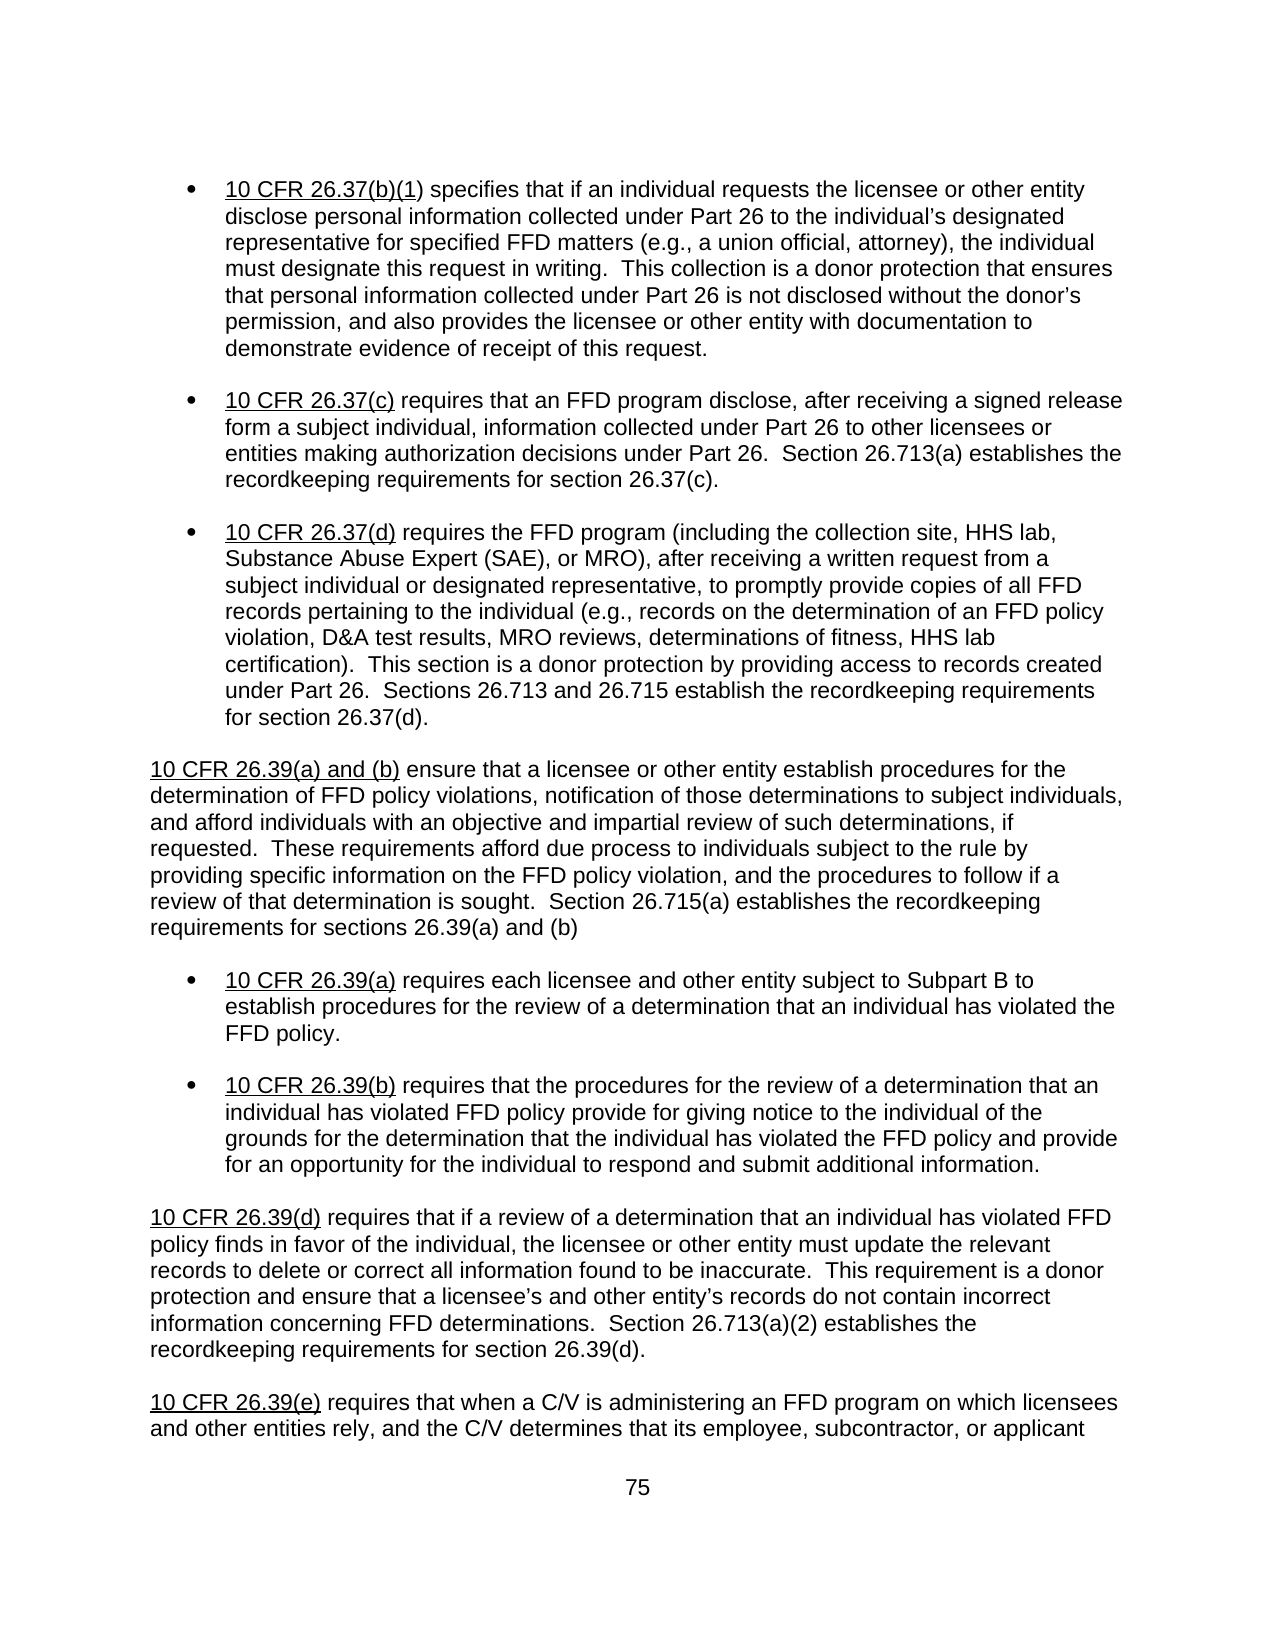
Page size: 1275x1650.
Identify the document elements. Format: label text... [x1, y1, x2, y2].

text 10 CFR 26.39(d) requires that if a review of a determination that an individual has violated FFD policy finds in favor of the individual, the licensee or other entity must update the relevant records to delete or correct all information found to be inaccurate. This requirement is a donor protection and ensure that a licensee’s and other entity’s records do not contain incorrect information concerning FFD determinations. Section 26.713(a)(2) establishes the recordkeeping requirements for section 26.39(d). [150, 1204, 1125, 1362]
text 10 CFR 26.39(a) and (b) ensure that a licensee or other entity establish procedures for the determination of FFD policy violations, notification of those determinations to subject individuals, and afford individuals with an objective and impartial review of such determinations, if requested. These requirements afford due process to individuals subject to the rule by providing specific information on the FFD policy violation, and the procedures to follow if a review of that determination is sought. Section 26.715(a) establishes the recordkeeping requirements for sections 26.39(a) and (b) [150, 756, 1125, 941]
list 10 CFR 26.39(a) requires each licensee and other entity subject to Subpart B to establish procedures for the review of a determination that an individual has violated the FFD policy. [187, 967, 1125, 1046]
list 10 CFR 26.37(b)(1) specifies that if an individual requests the licensee or other entity disclose personal information collected under Part 26 to the individual’s designated representative for specified FFD matters (e.g., a union official, attorney), the individual must designate this request in writing. This collection is a donor protection that ensures that personal information collected under Part 26 is not disclosed without the donor’s permission, and also provides the licensee or other entity with documentation to demonstrate evidence of receipt of this request. [187, 176, 1125, 361]
list 10 CFR 26.37(d) requires the FFD program (including the collection site, HHS lab, Substance Abuse Expert (SAE), or MRO), after receiving a written request from a subject individual or designated representative, to promptly provide copies of all FFD records pertaining to the individual (e.g., records on the determination of an FFD policy violation, D&A test results, MRO reviews, determinations of fitness, HHS lab certification). This section is a donor protection by providing access to records created under Part 26. Sections 26.713 and 26.715 establish the recordkeeping requirements for section 26.37(d). [187, 519, 1125, 730]
list 10 CFR 26.39(b) requires that the procedures for the review of a determination that an individual has violated FFD policy provide for giving notice to the individual of the grounds for the determination that the individual has violated the FFD policy and provide for an opportunity for the individual to respond and submit additional information. [187, 1072, 1125, 1178]
list 10 CFR 26.37(c) requires that an FFD program disclose, after receiving a signed release form a subject individual, information collected under Part 26 to other licensees or entities making authorization decisions under Part 26. Section 26.713(a) establishes the recordkeeping requirements for section 26.37(c). [187, 387, 1125, 493]
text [150, 1389, 1125, 1441]
